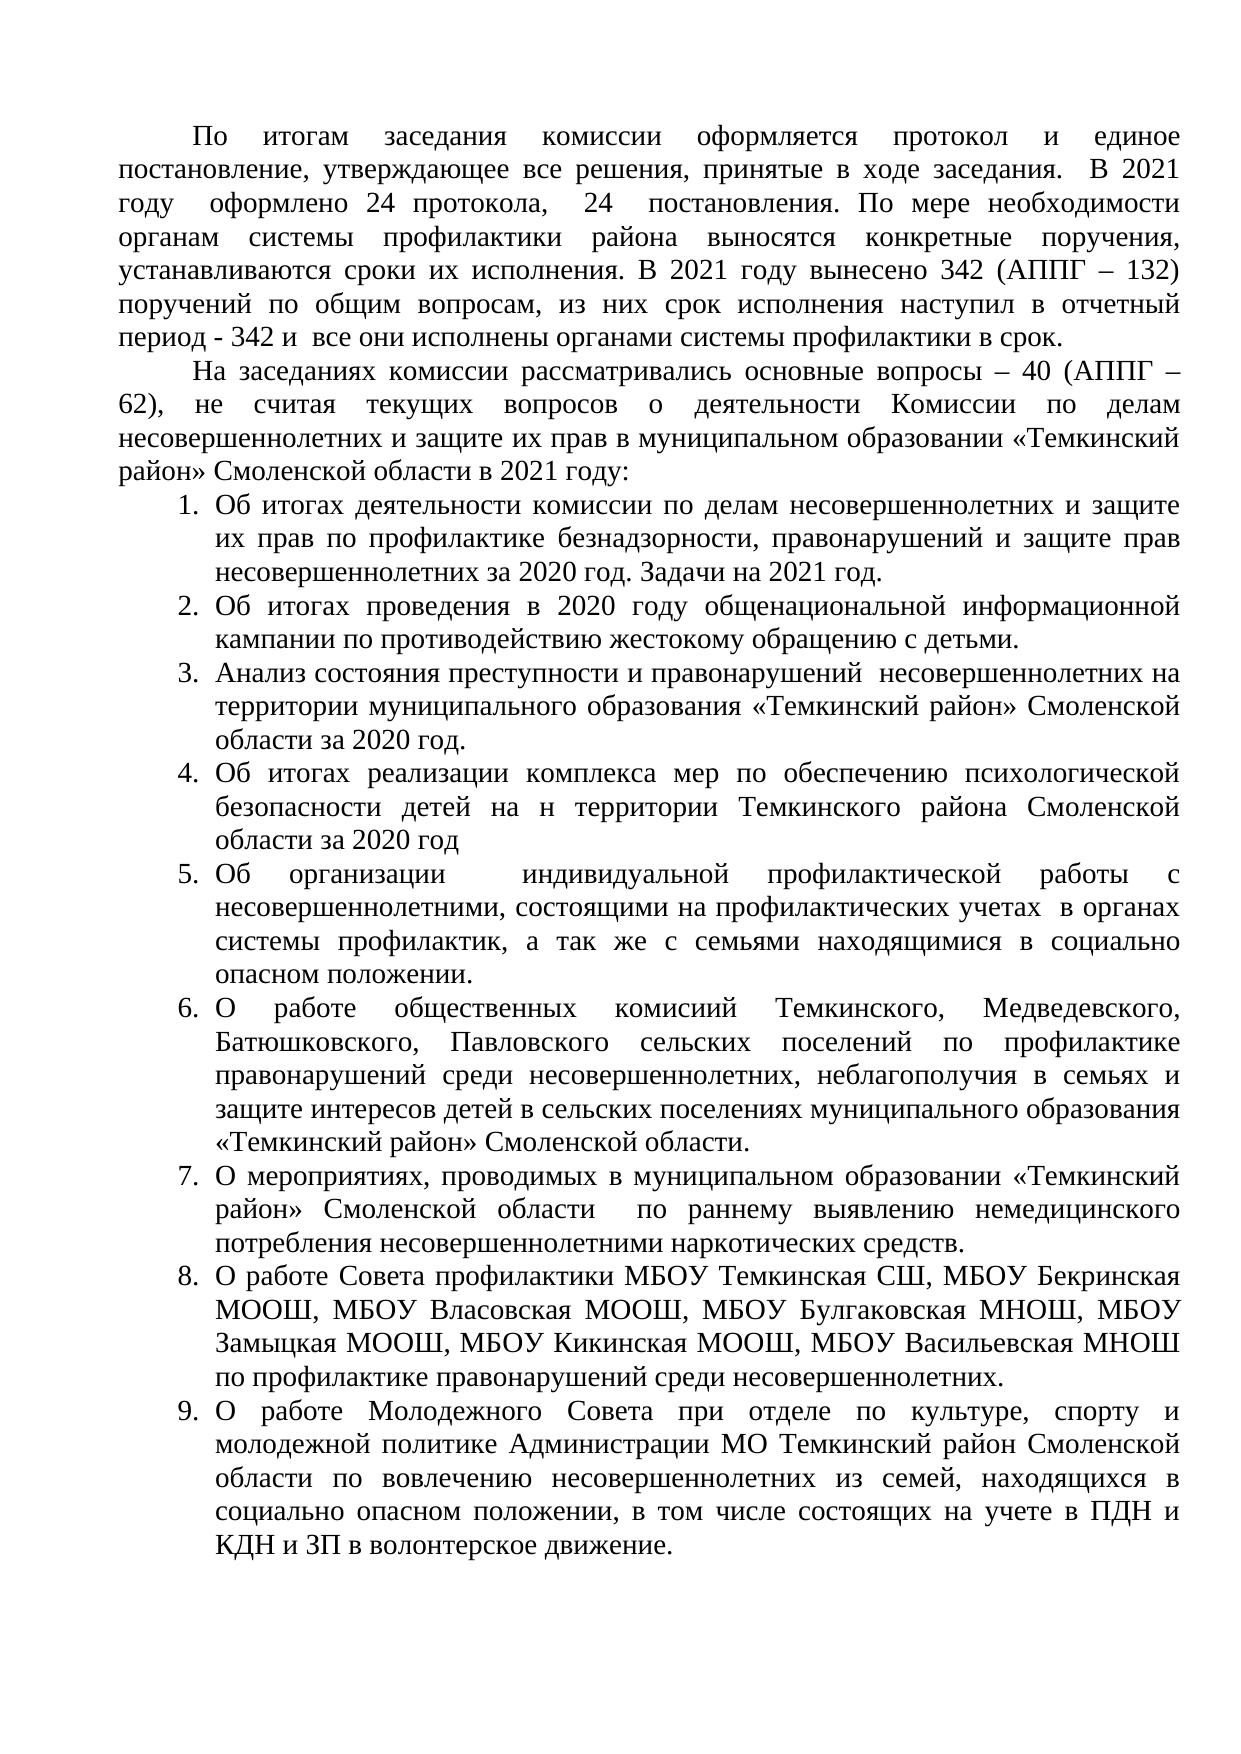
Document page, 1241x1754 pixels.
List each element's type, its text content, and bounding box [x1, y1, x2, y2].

list Об организации индивидуальной профилактической работы с несовершеннолетними, состоящими на профилактических учетах в органах системы профилактик, а так же с семьями находящимися в социально опасном положении. [177, 856, 1181, 990]
list Об итогах деятельности комиссии по делам несовершеннолетних и защите их прав по профилактике безнадзорности, правонарушений и защите прав несовершеннолетних за 2020 год. Задачи на 2021 год. [177, 487, 1181, 588]
list О работе Совета профилактики МБОУ Темкинская СШ, МБОУ Бекринская МООШ, МБОУ Власовская МООШ, МБОУ Булгаковская МНОШ, МБОУ Замыцкая МООШ, МБОУ Кикинская МООШ, МБОУ Васильевская МНОШ по профилактике правонарушений среди несовершеннолетних. [177, 1258, 1181, 1393]
list Об итогах проведения в 2020 году общенациональной информационной кампании по противодействию жестокому обращению с детьми. [177, 588, 1181, 655]
list Об итогах реализации комплекса мер по обеспечению психологической безопасности детей на н территории Темкинского района Смоленской области за 2020 год [177, 755, 1181, 856]
list О мероприятиях, проводимых в муниципальном образовании «Темкинский район» Смоленской области по раннему выявлению немедицинского потребления несовершеннолетними наркотических средств. [177, 1158, 1181, 1258]
text На заседаниях комиссии рассматривались основные вопросы – 40 (АППГ – 62), не считая текущих вопросов о деятельности Комиссии по делам несовершеннолетних и защите их прав в муниципальном образовании «Темкинский район» Смоленской области в 2021 году: [118, 353, 1181, 487]
list О работе общественных комисиий Темкинского, Медведевского, Батюшковского, Павловского сельских поселений по профилактике правонарушений среди несовершеннолетних, неблагополучия в семьях и защите интересов детей в сельских поселениях муниципального образования «Темкинский район» Смоленской области. [177, 990, 1181, 1158]
text По итогам заседания комиссии оформляется протокол и единое постановление, утверждающее все решения, принятые в ходе заседания. В 2021 году оформлено 24 протокола, 24 постановления. По мере необходимости органам системы профилактики района выносятся конкретные поручения, устанавливаются сроки их исполнения. В 2021 году вынесено 342 (АППГ – 132) поручений по общим вопросам, из них срок исполнения наступил в отчетный период - 342 и все они исполнены органами системы профилактики в срок. [118, 118, 1181, 353]
list Анализ состояния преступности и правонарушений несовершеннолетних на территории муниципального образования «Темкинский район» Смоленской области за 2020 год. [177, 655, 1181, 755]
list О работе Молодежного Совета при отделе по культуре, спорту и молодежной политике Администрации МО Темкинский район Смоленской области по вовлечению несовершеннолетних из семей, находящихся в социально опасном положении, в том числе состоящих на учете в ПДН и КДН и ЗП в волонтерское движение. [177, 1393, 1181, 1560]
